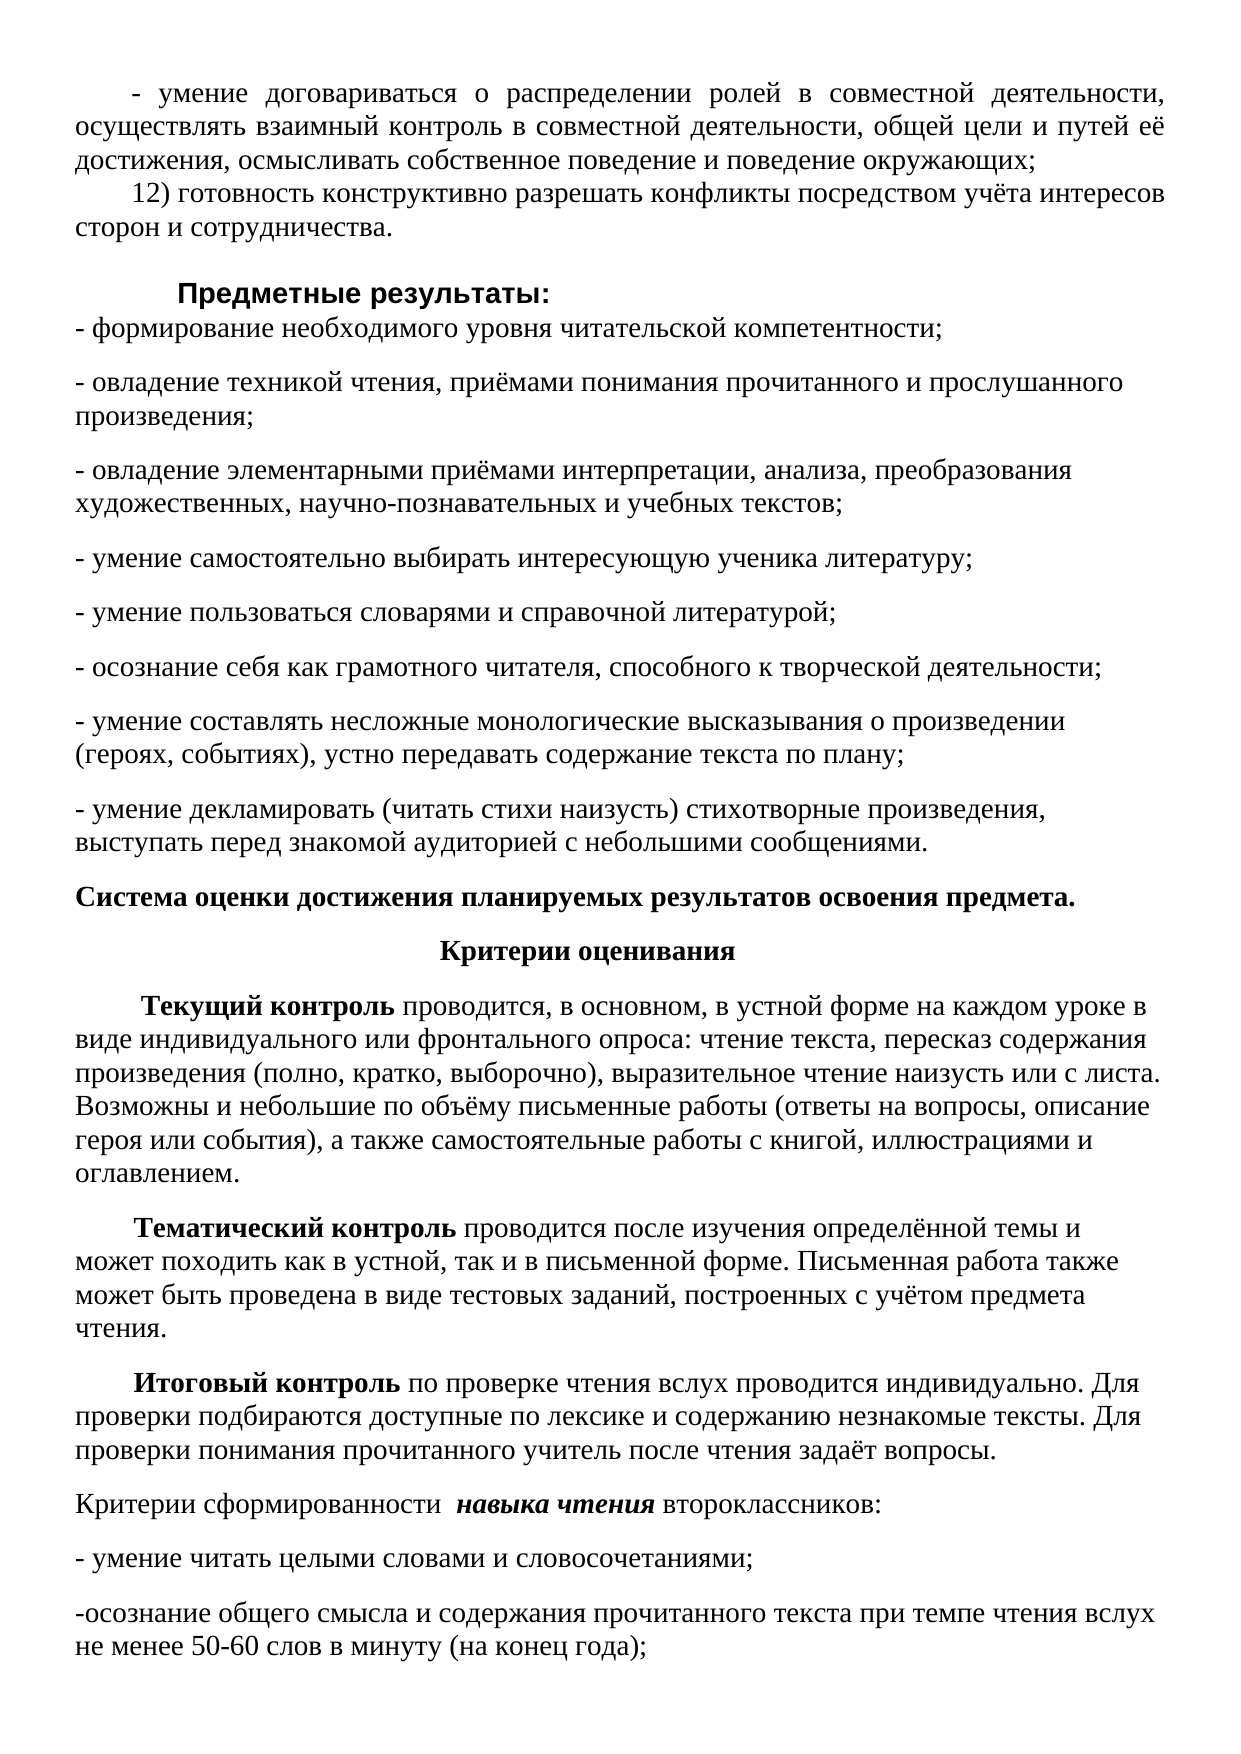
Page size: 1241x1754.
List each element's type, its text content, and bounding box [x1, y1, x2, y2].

text Тематический контроль проводится после изучения определённой темы и может походить как в устной, так и в письменной форме. Письменная работа также может быть проведена в виде тестовых заданий, построенных с учётом предмета чтения. [75, 1210, 1165, 1344]
text - овладение техникой чтения, приёмами понимания прочитанного и прослушанного произведения; [75, 364, 1165, 431]
text - умение пользоваться словарями и справочной литературой; [75, 594, 1165, 628]
text Итоговый контроль по проверке чтения вслух проводится индивидуально. Для проверки подбираются доступные по лексике и содержанию незнакомые тексты. Для проверки понимания прочитанного учитель после чтения задаёт вопросы. [75, 1365, 1165, 1465]
text 12) готовность конструктивно разрешать конфликты посредством учёта интересов сторон и сотрудничества. [75, 176, 1165, 243]
text - умение самостоятельно выбирать интересующую ученика литературу; [75, 540, 1165, 573]
text - умение составлять несложные монологические высказывания о произведении (героях, событиях), устно передавать содержание текста по плану; [75, 703, 1165, 770]
text Система оценки достижения планируемых результатов освоения предмета. [75, 879, 1165, 912]
text Критерии сформированности навыка чтения второклассников: [75, 1486, 1165, 1520]
text Текущий контроль проводится, в основном, в устной форме на каждом уроке в виде индивидуального или фронтального опроса: чтение текста, пересказ содержания произведения (полно, кратко, выборочно), выразительное чтение наизусть или с листа. Возможны и небольшие по объёму письменные работы (ответы на вопросы, описание героя или события), а также самостоятельные работы с книгой, иллюстрациями и оглавлением. [75, 988, 1165, 1189]
text - умение декламировать (читать стихи наизусть) стихотворные произведения, выступать перед знакомой аудиторией с небольшими сообщениями. [75, 791, 1165, 858]
text - умение читать целыми словами и словосочетаниями; [75, 1541, 1165, 1574]
text - умение договариваться о распределении ролей в совместной деятельности, осуществлять взаимный контроль в совместной деятельности, общей цели и путей её достижения, осмысливать собственное поведение и поведение окружающих; [75, 75, 1165, 176]
text - овладение элементарными приёмами интерпретации, анализа, преобразования художественных, научно-познавательных и учебных текстов; [75, 452, 1165, 519]
text -осознание общего смысла и содержания прочитанного текста при темпе чтения вслух не менее 50-60 слов в минуту (на конец года); [75, 1595, 1165, 1662]
text - формирование необходимого уровня читательской компетентности; [75, 310, 1165, 343]
text Предметные результаты: [75, 276, 1165, 310]
text Критерии оценивания [75, 933, 1165, 967]
text - осознание себя как грамотного читателя, способного к творческой деятельности; [75, 649, 1165, 682]
